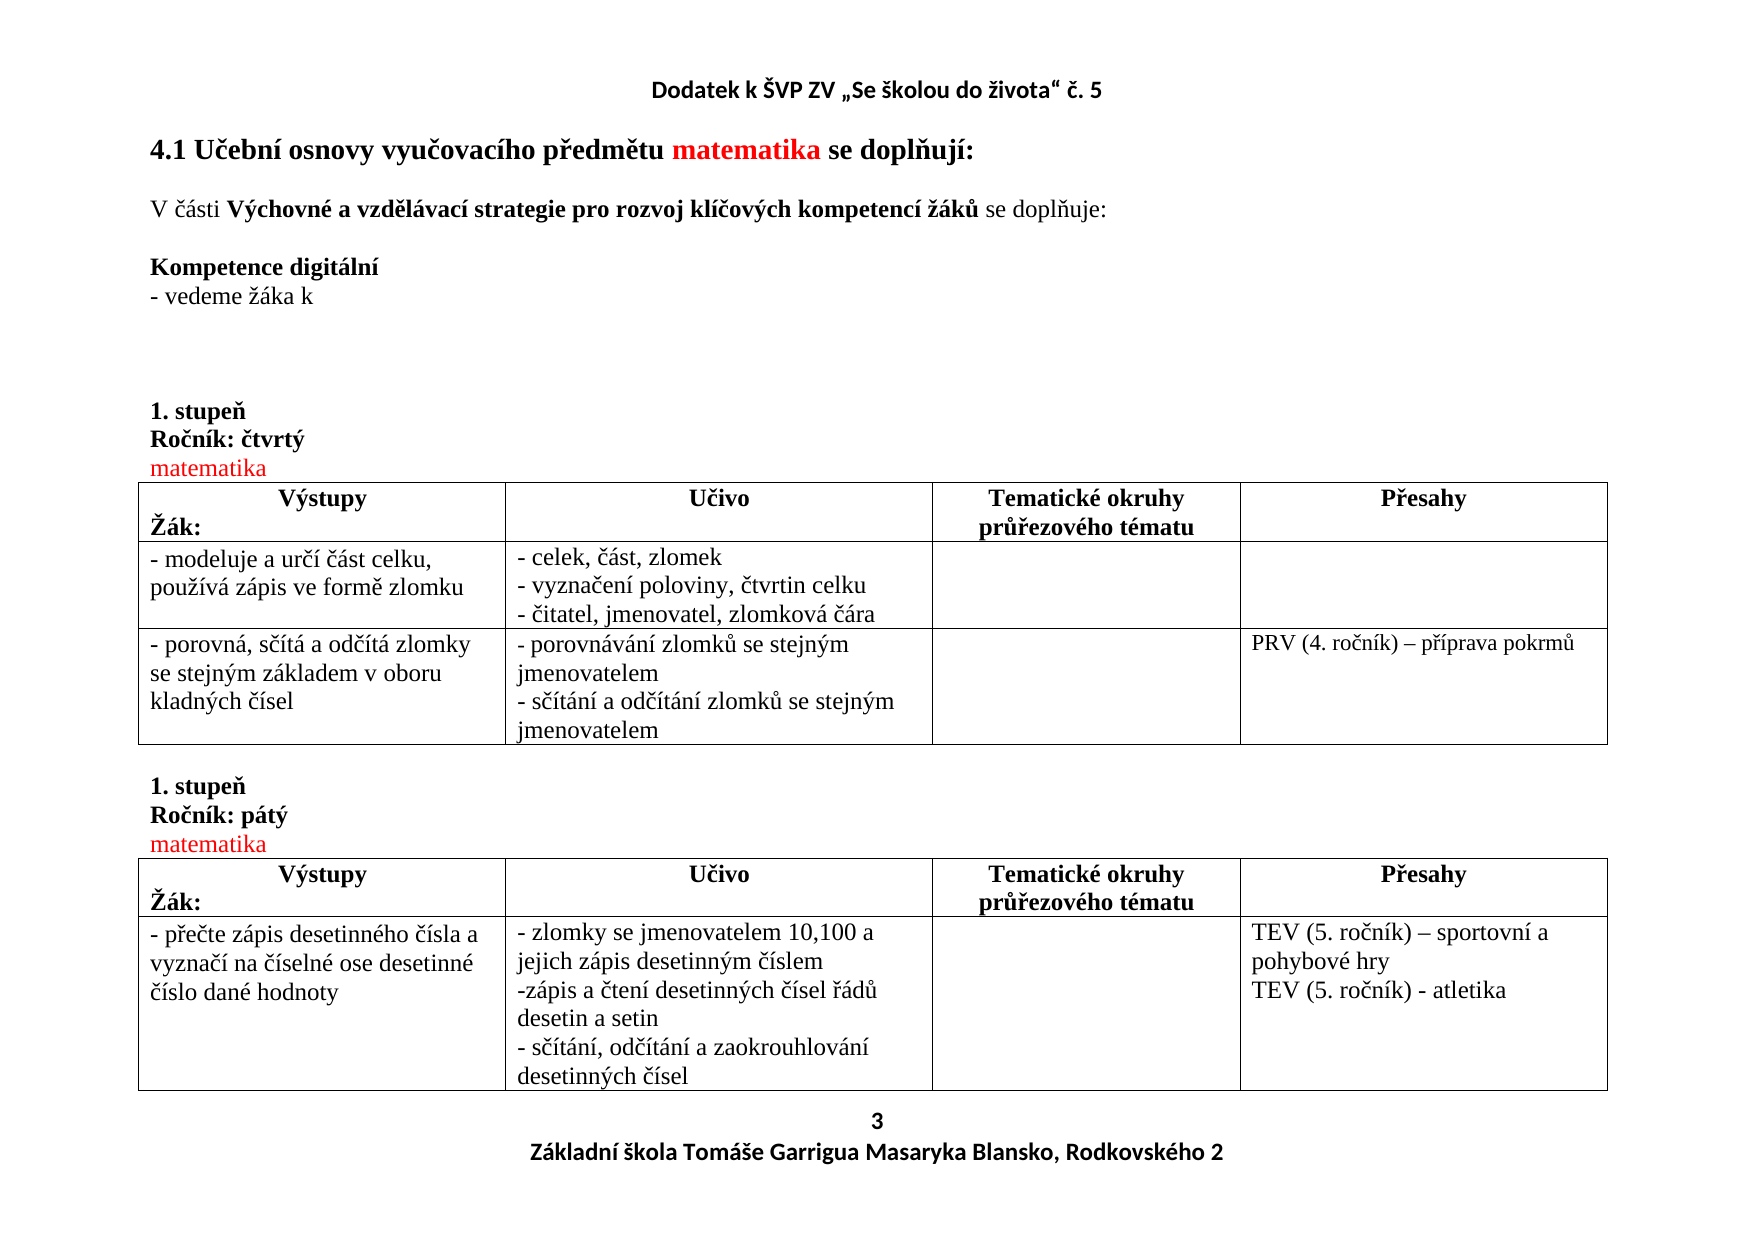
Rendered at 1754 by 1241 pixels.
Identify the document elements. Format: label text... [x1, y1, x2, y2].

table_header Výstupy Žák: [139, 483, 505, 541]
table_header Tematické okruhy průřezového tématu [933, 483, 1240, 541]
table_header Učivo [506, 483, 932, 541]
text Kompetence digitální [150, 252, 1604, 281]
table_cell - zlomky se jmenovatelem 10,100 a jejich zápis desetinným číslem -zápis a čtení desetinných čísel řádů desetin a setin - sčítání, odčítání a zaokrouhlování desetinných čísel [506, 917, 932, 1090]
table_cell - přečte zápis desetinného čísla a vyznačí na číselné ose desetinné číslo dané hodnoty [139, 917, 505, 1090]
text matematika [150, 829, 1604, 858]
table_cell PRV (4. ročník) – příprava pokrmů [1241, 629, 1607, 744]
text Ročník: pátý [150, 800, 1604, 829]
table_header Přesahy [1241, 859, 1607, 916]
table_cell [933, 629, 1240, 744]
text V části Výchovné a vzdělávací strategie pro rozvoj klíčových kompetencí žáků se doplňuje: [150, 194, 1604, 223]
table_cell [933, 542, 1240, 628]
table_header Tematické okruhy průřezového tématu [933, 859, 1240, 916]
table_header Učivo [506, 859, 932, 916]
text Ročník: čtvrtý [150, 424, 1604, 453]
table_cell - porovnávání zlomků se stejným jmenovatelem - sčítání a odčítání zlomků se stejným jmenovatelem [506, 629, 932, 744]
table_cell - celek, část, zlomek - vyznačení poloviny, čtvrtin celku - čitatel, jmenovatel, zlomková čára [506, 542, 932, 628]
text 1. stupeň [150, 396, 1604, 424]
text 4.1 Učební osnovy vyučovacího předmětu matematika se doplňují: [150, 132, 1604, 166]
text 1. stupeň [150, 771, 1604, 800]
text matematika [150, 453, 1604, 482]
table_header Výstupy Žák: [139, 859, 505, 916]
table_cell - porovná, sčítá a odčítá zlomky se stejným základem v oboru kladných čísel [139, 629, 505, 744]
table_cell - modeluje a určí část celku, používá zápis ve formě zlomku [139, 542, 505, 628]
table_header Přesahy [1241, 483, 1607, 541]
table_cell TEV (5. ročník) – sportovní a pohybové hry TEV (5. ročník) - atletika [1241, 917, 1607, 1090]
table_cell [933, 917, 1240, 1090]
table_cell [1241, 542, 1607, 628]
text - vedeme žáka k [150, 281, 1604, 309]
